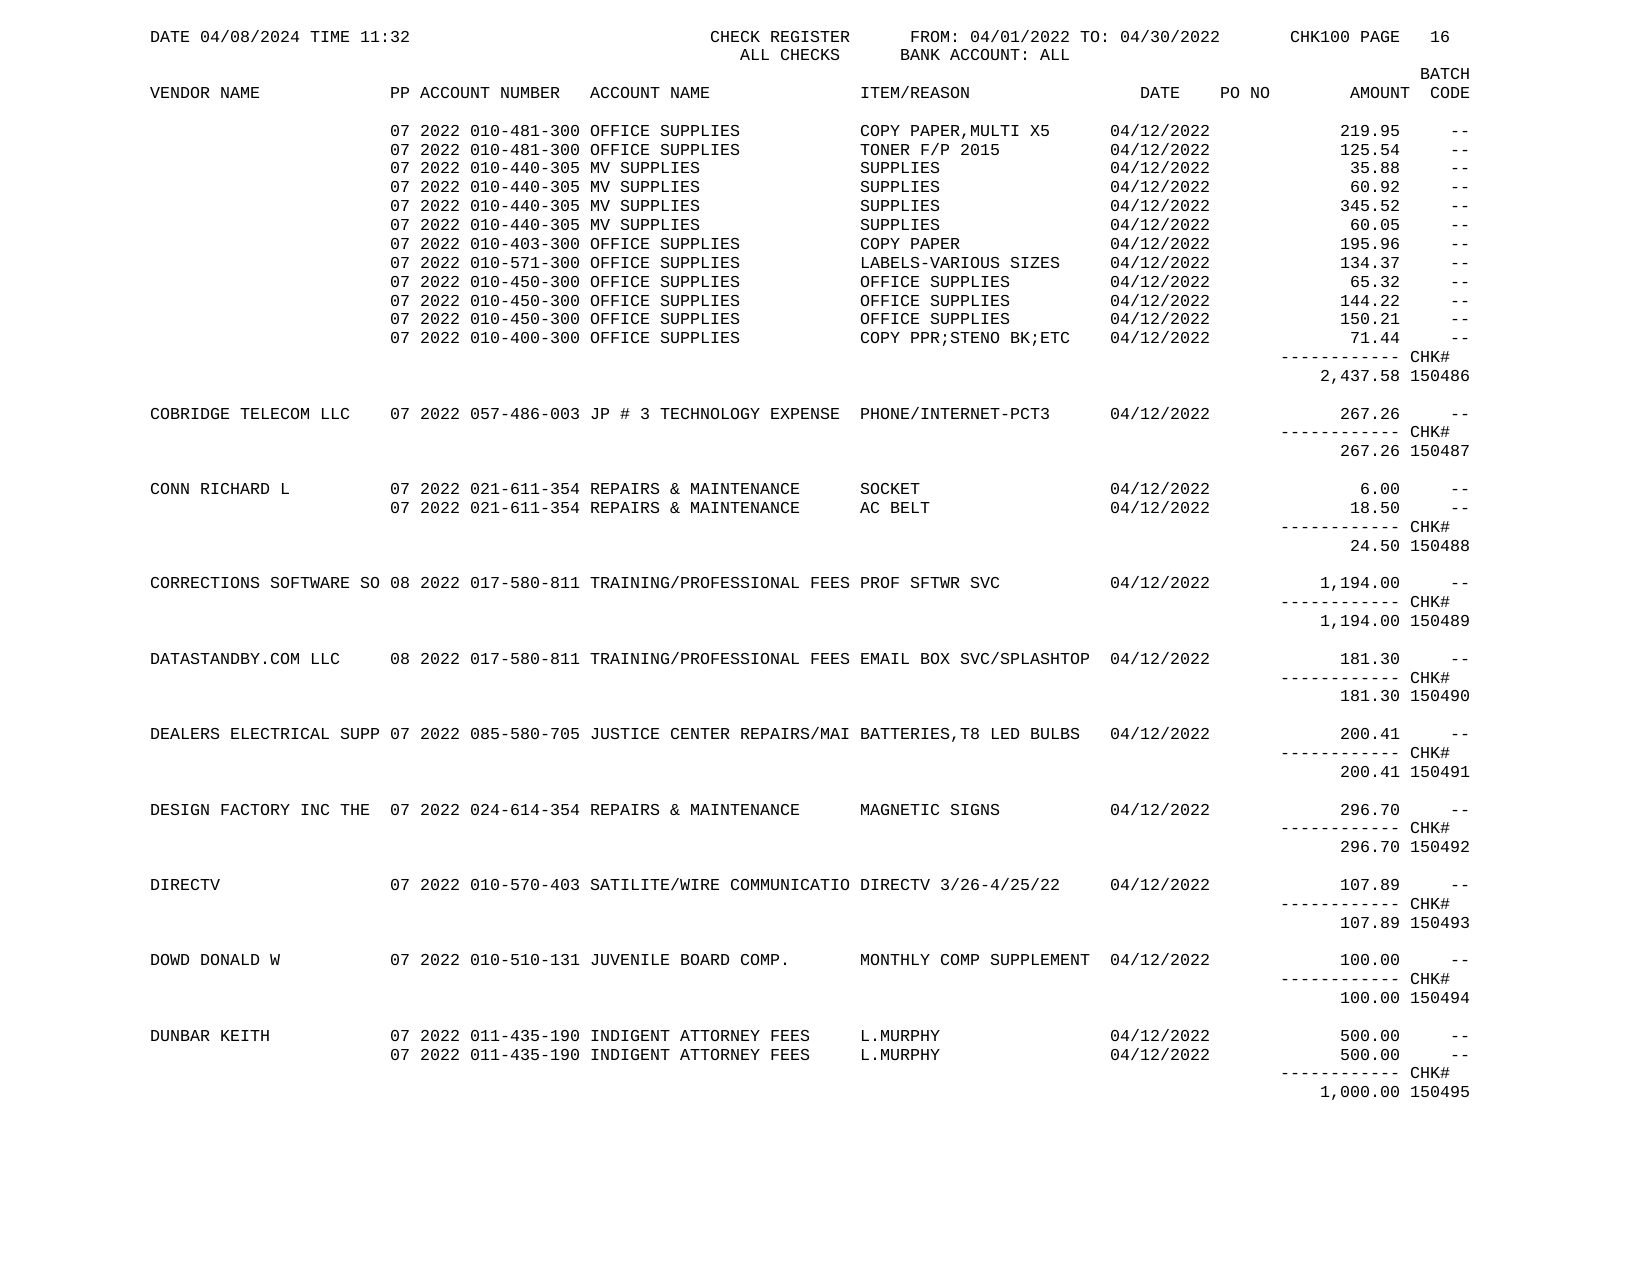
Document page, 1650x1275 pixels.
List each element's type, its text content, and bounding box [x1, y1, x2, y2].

text ------------ CHK# [150, 594, 1500, 613]
text 07 2022 010-400-300 OFFICE SUPPLIES COPY PPR;STENO BK;ETC 04/12/2022 71.44 -- [150, 330, 1500, 349]
text DEALERS ELECTRICAL SUPP 07 2022 085-580-705 JUSTICE CENTER REPAIRS/MAI BATTERIES,T8 LED BULBS 04/12/2022 200.41 -- [150, 726, 1500, 744]
text 07 2022 010-450-300 OFFICE SUPPLIES OFFICE SUPPLIES 04/12/2022 144.22 -- [150, 292, 1500, 311]
text ALL CHECKS BANK ACCOUNT: ALL [150, 47, 1500, 66]
text 1,000.00 150495 [150, 1084, 1500, 1103]
text 2,437.58 150486 [150, 367, 1500, 386]
text ------------ CHK# [150, 820, 1500, 839]
text CONN RICHARD L 07 2022 021-611-354 REPAIRS & MAINTENANCE SOCKET 04/12/2022 6.00 -- [150, 481, 1500, 499]
text 296.70 150492 [150, 839, 1500, 858]
text DIRECTV 07 2022 010-570-403 SATILITE/WIRE COMMUNICATIO DIRECTV 3/26-4/25/22 04/12/2022 107.89 -- [150, 877, 1500, 895]
text ------------ CHK# [150, 744, 1500, 763]
text 267.26 150487 [150, 443, 1500, 462]
text 07 2022 010-440-305 MV SUPPLIES SUPPLIES 04/12/2022 345.52 -- [150, 198, 1500, 217]
text ------------ CHK# [150, 518, 1500, 537]
text 07 2022 010-481-300 OFFICE SUPPLIES COPY PAPER,MULTI X5 04/12/2022 219.95 -- [150, 122, 1500, 141]
text 100.00 150494 [150, 990, 1500, 1008]
text DATE 04/08/2024 TIME 11:32 CHECK REGISTER FROM: 04/01/2022 TO: 04/30/2022 CHK100 PAGE 16 [150, 28, 1500, 47]
text DESIGN FACTORY INC THE 07 2022 024-614-354 REPAIRS & MAINTENANCE MAGNETIC SIGNS 04/12/2022 296.70 -- [150, 801, 1500, 820]
text 07 2022 011-435-190 INDIGENT ATTORNEY FEES L.MURPHY 04/12/2022 500.00 -- [150, 1046, 1500, 1065]
text ------------ CHK# [150, 669, 1500, 688]
text ------------ CHK# [150, 971, 1500, 990]
text 181.30 150490 [150, 688, 1500, 707]
text 1,194.00 150489 [150, 613, 1500, 631]
text 07 2022 010-481-300 OFFICE SUPPLIES TONER F/P 2015 04/12/2022 125.54 -- [150, 141, 1500, 160]
text BATCH [150, 66, 1500, 85]
text 200.41 150491 [150, 763, 1500, 782]
text 07 2022 010-450-300 OFFICE SUPPLIES OFFICE SUPPLIES 04/12/2022 150.21 -- [150, 311, 1500, 330]
text 24.50 150488 [150, 537, 1500, 556]
text 07 2022 010-440-305 MV SUPPLIES SUPPLIES 04/12/2022 60.05 -- [150, 217, 1500, 236]
text 107.89 150493 [150, 914, 1500, 933]
text ------------ CHK# [150, 349, 1500, 367]
text ------------ CHK# [150, 1065, 1500, 1084]
text DATASTANDBY.COM LLC 08 2022 017-580-811 TRAINING/PROFESSIONAL FEES EMAIL BOX SVC/SPLASHTOP 04/12/2022 181.30 -- [150, 650, 1500, 669]
text ------------ CHK# [150, 424, 1500, 443]
text 07 2022 010-440-305 MV SUPPLIES SUPPLIES 04/12/2022 35.88 -- [150, 160, 1500, 179]
text 07 2022 021-611-354 REPAIRS & MAINTENANCE AC BELT 04/12/2022 18.50 -- [150, 499, 1500, 518]
text CORRECTIONS SOFTWARE SO 08 2022 017-580-811 TRAINING/PROFESSIONAL FEES PROF SFTWR SVC 04/12/2022 1,194.00 -- [150, 575, 1500, 594]
text VENDOR NAME PP ACCOUNT NUMBER ACCOUNT NAME ITEM/REASON DATE PO NO AMOUNT CODE [150, 85, 1500, 103]
text 07 2022 010-440-305 MV SUPPLIES SUPPLIES 04/12/2022 60.92 -- [150, 179, 1500, 198]
text COBRIDGE TELECOM LLC 07 2022 057-486-003 JP # 3 TECHNOLOGY EXPENSE PHONE/INTERNET-PCT3 04/12/2022 267.26 -- [150, 405, 1500, 424]
text ------------ CHK# [150, 895, 1500, 914]
text DUNBAR KEITH 07 2022 011-435-190 INDIGENT ATTORNEY FEES L.MURPHY 04/12/2022 500.00 -- [150, 1027, 1500, 1046]
text DOWD DONALD W 07 2022 010-510-131 JUVENILE BOARD COMP. MONTHLY COMP SUPPLEMENT 04/12/2022 100.00 -- [150, 952, 1500, 971]
text 07 2022 010-571-300 OFFICE SUPPLIES LABELS-VARIOUS SIZES 04/12/2022 134.37 -- [150, 254, 1500, 273]
text 07 2022 010-450-300 OFFICE SUPPLIES OFFICE SUPPLIES 04/12/2022 65.32 -- [150, 273, 1500, 292]
text 07 2022 010-403-300 OFFICE SUPPLIES COPY PAPER 04/12/2022 195.96 -- [150, 236, 1500, 254]
